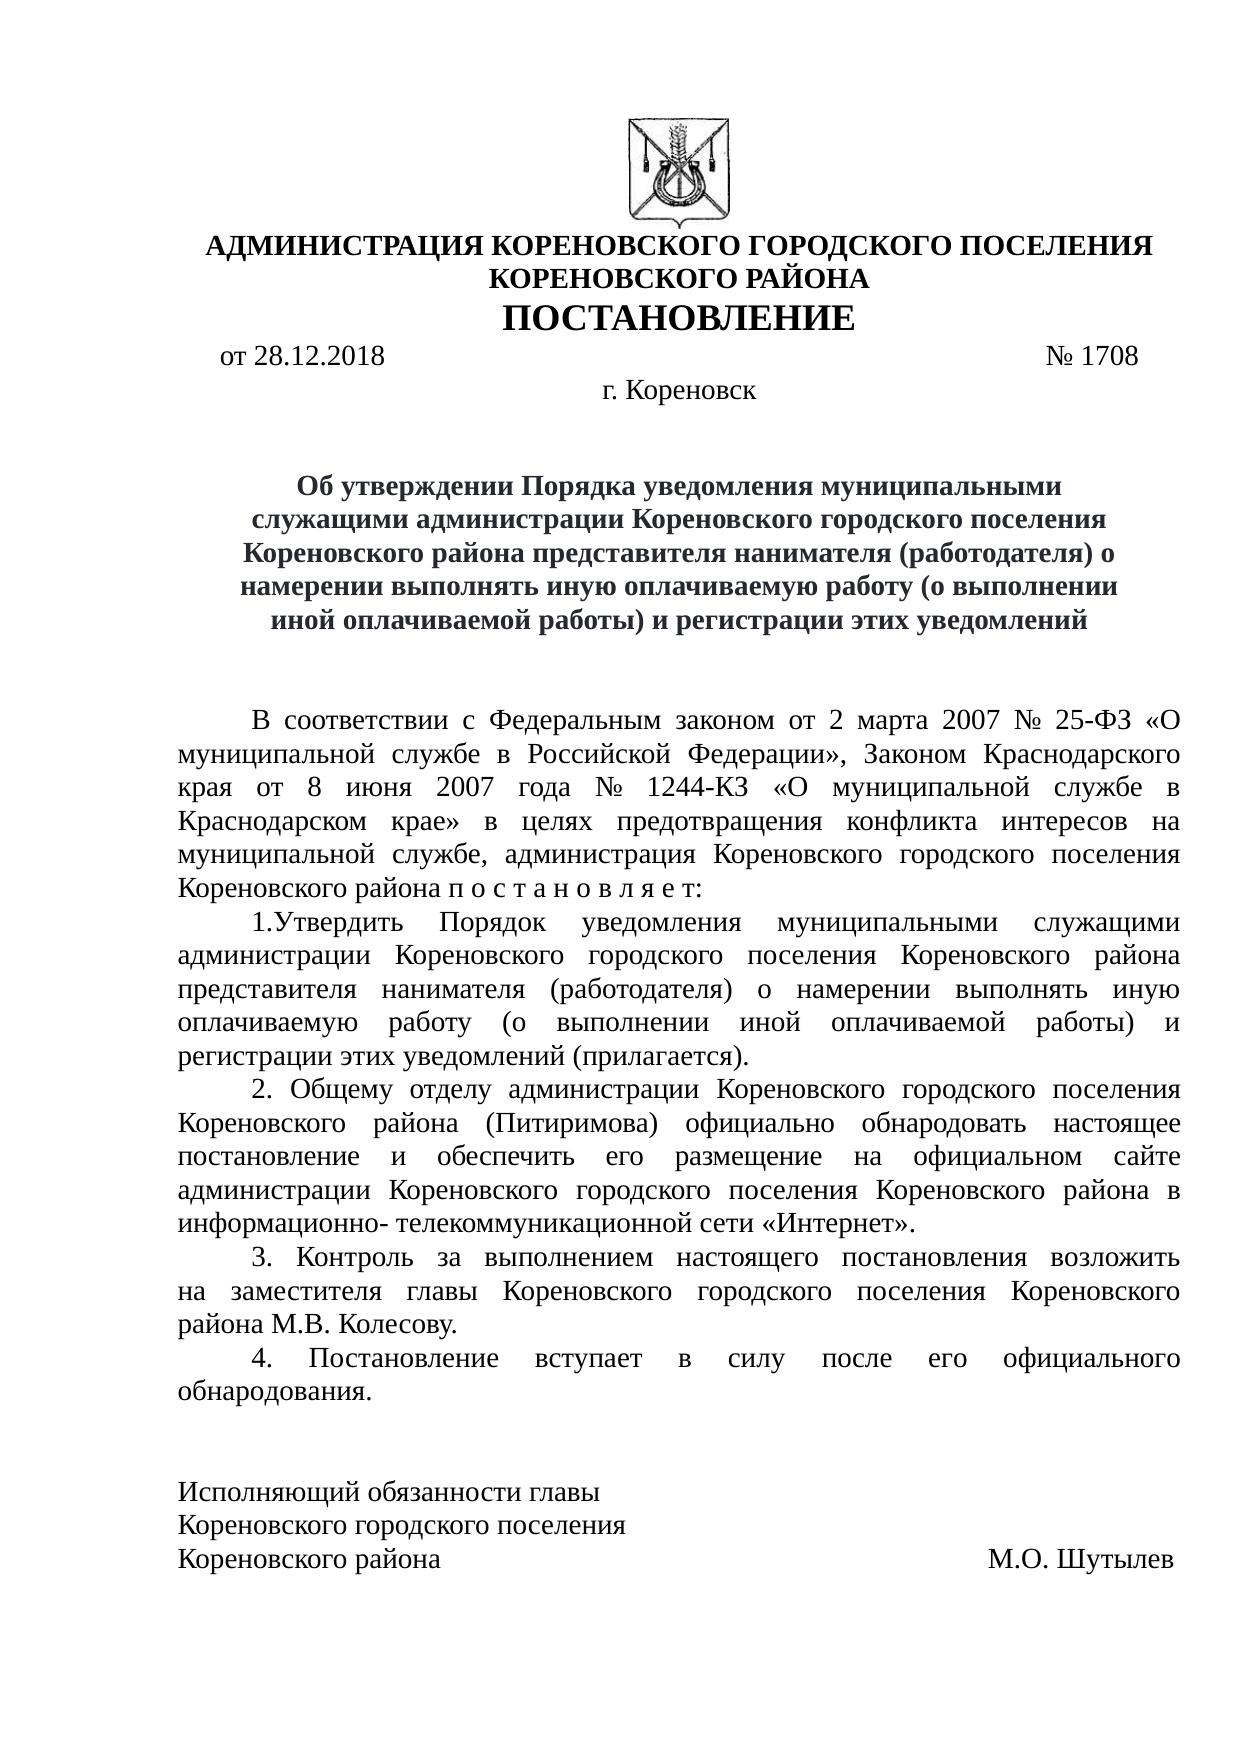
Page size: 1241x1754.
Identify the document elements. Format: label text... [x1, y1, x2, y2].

list КОРЕНОВСКОГО РАЙОНА [177, 262, 1181, 295]
subtitle 2. Общему отделу администрации Кореновского городского поселения Кореновского района (Питиримова) официально обнародовать настоящее постановление и обеспечить его размещение на официальном сайте администрации Кореновского городского поселения Кореновского района в информационно- телекоммуникационной сети «Интернет». [177, 1071, 1181, 1239]
text 4. Постановление вступает в силу после его официального обнародования. [177, 1340, 1181, 1407]
subtitle Об утверждении Порядка уведомления муниципальными [177, 468, 1181, 501]
list ПОСТАНОВЛЕНИЕ [177, 295, 1181, 338]
list АДМИНИСТРАЦИЯ КОРЕНОВСКОГО ГОРОДСКОГО ПОСЕЛЕНИЯ [177, 228, 1181, 262]
subtitle 3. Контроль за выполнением настоящего постановления возложить на заместителя главы Кореновского городского поселения Кореновского района М.В. Колесову. [177, 1239, 1181, 1340]
text Кореновского городского поселения [177, 1507, 1181, 1541]
list от 28.12.2018 № 1708 [177, 338, 1181, 372]
subtitle служащими администрации Кореновского городского поселения Кореновского района представителя нанимателя (работодателя) о намерении выполнять иную оплачиваемую работу (о выполнении [177, 501, 1181, 602]
subtitle 1.Утвердить Порядок уведомления муниципальными служащими администрации Кореновского городского поселения Кореновского района представителя нанимателя (работодателя) о намерении выполнять иную оплачиваемую работу (о выполнении иной оплачиваемой работы) и регистрации этих уведомлений (прилагается). [177, 904, 1181, 1071]
text В соответствии с Федеральным законом от 2 марта 2007 № 25-ФЗ «О муниципальной службе в Российской Федерации», Законом Краснодарского края от 8 июня 2007 года № 1244-КЗ «О муниципальной службе в Краснодарском крае» в целях предотвращения конфликта интересов на муниципальной службе, администрация Кореновского городского поселения Кореновского района п о с т а н о в л я е т: [177, 702, 1181, 904]
subtitle иной оплачиваемой работы) и регистрации этих уведомлений [177, 602, 1181, 635]
picture [628, 118, 731, 229]
list г. Кореновск [177, 372, 1181, 405]
text Исполняющий обязанности главы [177, 1474, 1181, 1507]
text Кореновского района М.О. Шутылев [177, 1541, 1181, 1574]
